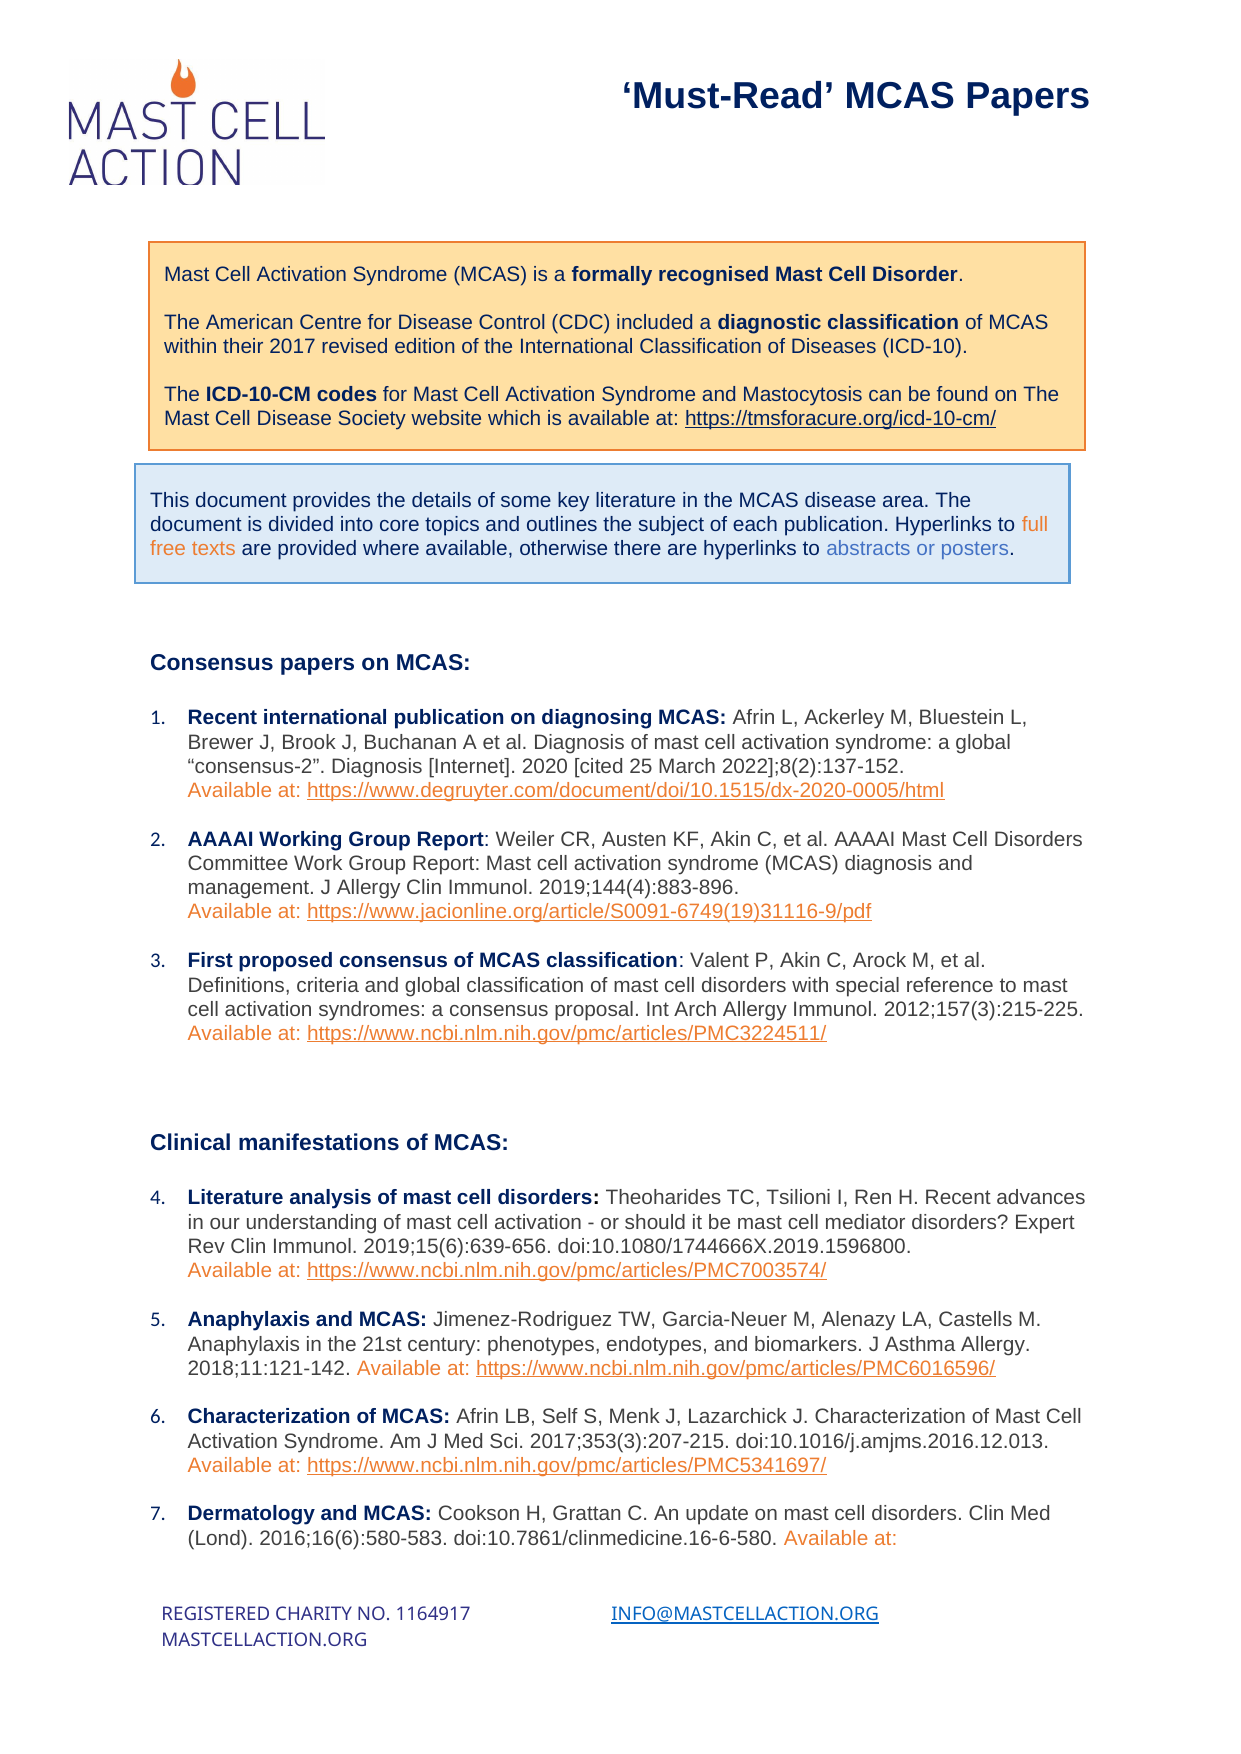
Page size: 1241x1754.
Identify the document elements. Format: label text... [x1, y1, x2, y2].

list Characterization of MCAS: Afrin LB, Self S, Menk J, Lazarchick J. Characterization of Mast Cell Activation Syndrome. Am J Med Sci. 2017;353(3):207-215. doi:10.1016/j.amjms.2016.12.013. Available at: https://www.ncbi.nlm.nih.gov/pmc/articles/PMC5341697/ [150, 1403, 1090, 1477]
text Consensus papers on MCAS: [150, 649, 1090, 675]
picture [68, 59, 325, 185]
list Literature analysis of mast cell disorders: Theoharides TC, Tsilioni I, Ren H. Recent advances in our understanding of mast cell activation - or should it be mast cell mediator disorders? Expert Rev Clin Immunol. 2019;15(6):639-656. doi:10.1080/1744666X.2019.1596800. Available at: https://www.ncbi.nlm.nih.gov/pmc/articles/PMC7003574/ [150, 1184, 1090, 1282]
list AAAAI Working Group Report: Weiler CR, Austen KF, Akin C, et al. AAAAI Mast Cell Disorders Committee Work Group Report: Mast cell activation syndrome (MCAS) diagnosis and management. J Allergy Clin Immunol. 2019;144(4):883-896. Available at: https://www.jacionline.org/article/S0091-6749(19)31116-9/pdf [150, 826, 1090, 923]
text Clinical manifestations of MCAS: [150, 1129, 1090, 1155]
list Anaphylaxis and MCAS: Jimenez-Rodriguez TW, Garcia-Neuer M, Alenazy LA, Castells M. Anaphylaxis in the 21st century: phenotypes, endotypes, and biomarkers. J Asthma Allergy. 2018;11:121-142. Available at: https://www.ncbi.nlm.nih.gov/pmc/articles/PMC6016596/ [150, 1306, 1090, 1379]
list First proposed consensus of MCAS classification: Valent P, Akin C, Arock M, et al. Definitions, criteria and global classification of mast cell disorders with special reference to mast cell activation syndromes: a consensus proposal. Int Arch Allergy Immunol. 2012;157(3):215-225. Available at: https://www.ncbi.nlm.nih.gov/pmc/articles/PMC3224511/ [150, 947, 1090, 1044]
list Recent international publication on diagnosing MCAS: Afrin L, Ackerley M, Bluestein L, Brewer J, Brook J, Buchanan A et al. Diagnosis of mast cell activation syndrome: a global “consensus-2”. Diagnosis [Internet]. 2020 [cited 25 March 2022];8(2):137-152. Available at: https://www.degruyter.com/document/doi/10.1515/dx-2020-0005/html [150, 704, 1090, 802]
